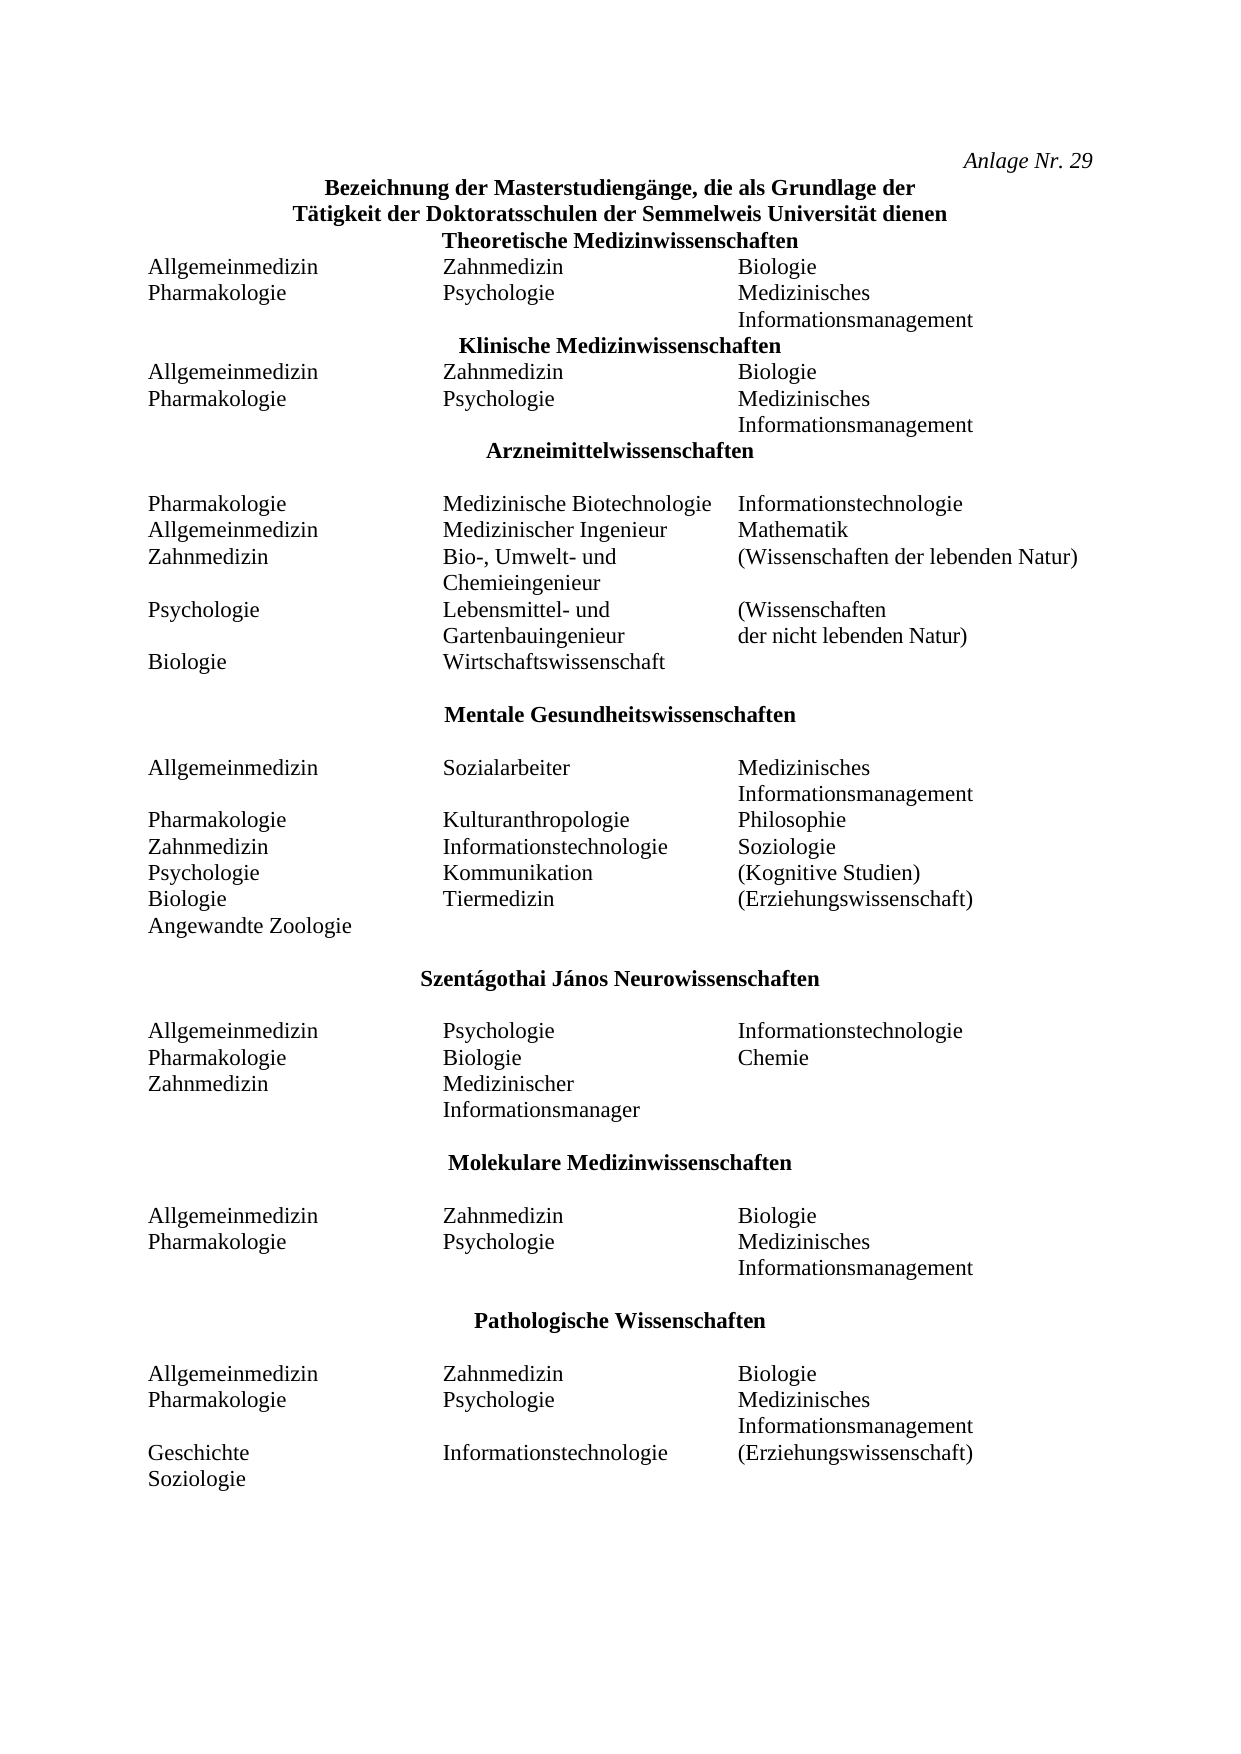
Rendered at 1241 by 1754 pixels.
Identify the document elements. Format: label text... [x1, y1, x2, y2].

text Tätigkeit der Doktoratsschulen der Semmelweis Universität dienen [148, 200, 1093, 227]
text Allgemeinmedizin Zahnmedizin Biologie [148, 253, 1093, 279]
text Mentale Gesundheitswissenschaften [148, 701, 1093, 727]
text Angewandte Zoologie [148, 912, 1093, 938]
text Psychologie Kommunikation (Kognitive Studien) [148, 859, 1093, 886]
text Allgemeinmedizin Sozialarbeiter Medizinisches [148, 754, 1093, 780]
text Pharmakologie Psychologie Medizinisches [148, 1228, 1093, 1254]
text Theoretische Medizinwissenschaften [148, 227, 1093, 253]
text Biologie Wirtschaftswissenschaft [148, 648, 1093, 675]
text Bezeichnung der Masterstudiengänge, die als Grundlage der [148, 174, 1093, 200]
text Gartenbauingenieur der nicht lebenden Natur) [369, 622, 1093, 648]
text Chemieingenieur [369, 569, 1093, 596]
text Informationsmanagement [664, 306, 1093, 332]
text Informationsmanagement [664, 780, 1093, 806]
text Informationsmanagement [664, 1413, 1093, 1439]
text Pharmakologie Psychologie Medizinisches [148, 385, 1093, 411]
text Pathologische Wissenschaften [148, 1307, 1093, 1333]
text Informationsmanagement [664, 411, 1093, 437]
text Molekulare Medizinwissenschaften [148, 1149, 1093, 1175]
text Klinische Medizinwissenschaften [148, 332, 1093, 358]
text Allgemeinmedizin Zahnmedizin Biologie [148, 358, 1093, 385]
text Szentágothai János Neurowissenschaften [148, 964, 1093, 991]
text Pharmakologie Biologie Chemie [148, 1044, 1093, 1070]
text Pharmakologie Medizinische Biotechnologie Informationstechnologie [148, 490, 1093, 517]
text Soziologie [148, 1465, 1093, 1492]
text Zahnmedizin Medizinischer [148, 1070, 1093, 1096]
text Anlage Nr. 29 [148, 148, 1093, 174]
text Arzneimittelwissenschaften [148, 437, 1093, 464]
text Zahnmedizin Informationstechnologie Soziologie [148, 833, 1093, 859]
text Allgemeinmedizin Zahnmedizin Biologie [148, 1202, 1093, 1228]
text Pharmakologie Psychologie Medizinisches [148, 279, 1093, 306]
text Pharmakologie Kulturanthropologie Philosophie [148, 806, 1093, 833]
text Pharmakologie Psychologie Medizinisches [148, 1386, 1093, 1413]
text Allgemeinmedizin Medizinischer Ingenieur Mathematik [148, 517, 1093, 543]
text Geschichte Informationstechnologie (Erziehungswissenschaft) [148, 1439, 1093, 1465]
text Psychologie Lebensmittel- und (Wissenschaften [148, 596, 1093, 622]
text Informationsmanagement [664, 1254, 1093, 1281]
text Informationsmanager [369, 1096, 1093, 1123]
text Zahnmedizin Bio-, Umwelt- und (Wissenschaften der lebenden Natur) [148, 543, 1093, 569]
text Allgemeinmedizin Zahnmedizin Biologie [148, 1360, 1093, 1386]
text Biologie Tiermedizin (Erziehungswissenschaft) [148, 886, 1093, 912]
text Allgemeinmedizin Psychologie Informationstechnologie [148, 1017, 1093, 1044]
